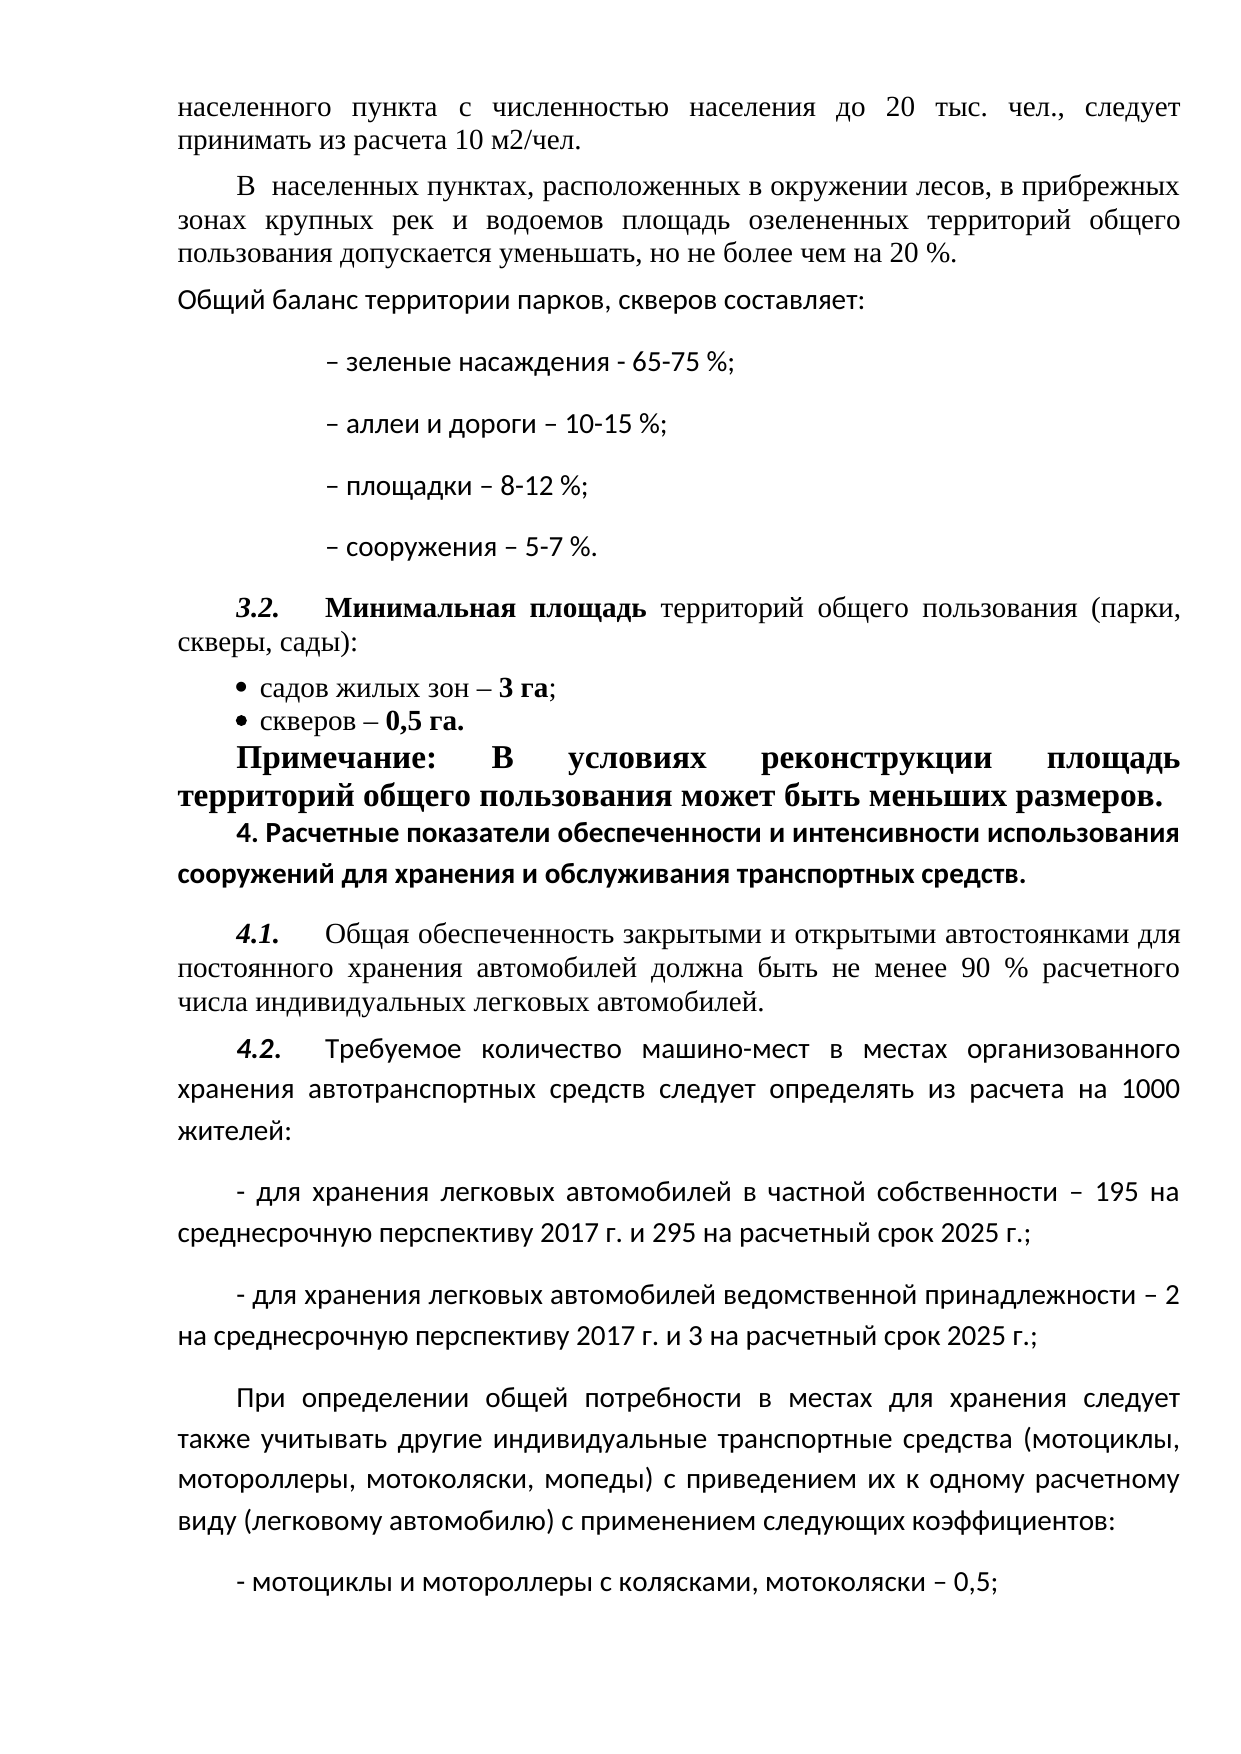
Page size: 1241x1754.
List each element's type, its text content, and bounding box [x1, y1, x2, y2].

text - для хранения легковых автомобилей в частной собственности – 195 на среднесрочную перспективу . и 295 на расчетный срок .; [177, 1173, 1181, 1250]
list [177, 89, 1181, 156]
list 4.1. Общая обеспеченность закрытыми и открытыми автостоянками для постоянного хранения автомобилей должна быть не менее 90 % расчетного числа индивидуальных легковых автомобилей. [177, 917, 1181, 1017]
text – аллеи и дороги – 10-15 %; [177, 405, 1181, 441]
text - мотоциклы и мотороллеры с колясками, мотоколяски – 0,5; [177, 1563, 1181, 1599]
list скверов – . [177, 703, 1181, 737]
list В населенных пунктах, расположенных в окружении лесов, в прибрежных зонах крупных рек и водоемов площадь озелененных территорий общего пользования допускается уменьшать, но не более чем на 20 %. [177, 168, 1181, 269]
text Примечание: В условиях реконструкции площадь территорий общего пользования может быть меньших размеров. [177, 737, 1181, 814]
text 4. Расчетные показатели обеспеченности и интенсивности использования сооружений для хранения и обслуживания транспортных средств. [177, 814, 1181, 890]
text При определении общей потребности в местах для хранения следует также учитывать другие индивидуальные транспортные средства (мотоциклы, мотороллеры, мотоколяски, мопеды) с приведением их к одному расчетному виду (легковому автомобилю) с применением следующих коэффициентов: [177, 1379, 1181, 1537]
text – площадки – 8-12 %; [177, 467, 1181, 502]
text – сооружения – 5-7 %. [177, 528, 1181, 564]
text 4.2. Требуемое количество машино-мест в местах организованного хранения автотранспортных средств следует определять из расчета на 1000 жителей: [177, 1030, 1181, 1147]
list 3.2. Минимальная площадь территорий общего пользования (парки, скверы, сады): [177, 590, 1181, 657]
text Общий баланс территории парков, скверов составляет: [177, 281, 1181, 317]
list садов жилых зон – ; [177, 670, 1181, 703]
text – зеленые насаждения - 65-75 %; [177, 343, 1181, 379]
text - для хранения легковых автомобилей ведомственной принадлежности – 2 на среднесрочную перспективу . и 3 на расчетный срок .; [177, 1276, 1181, 1353]
